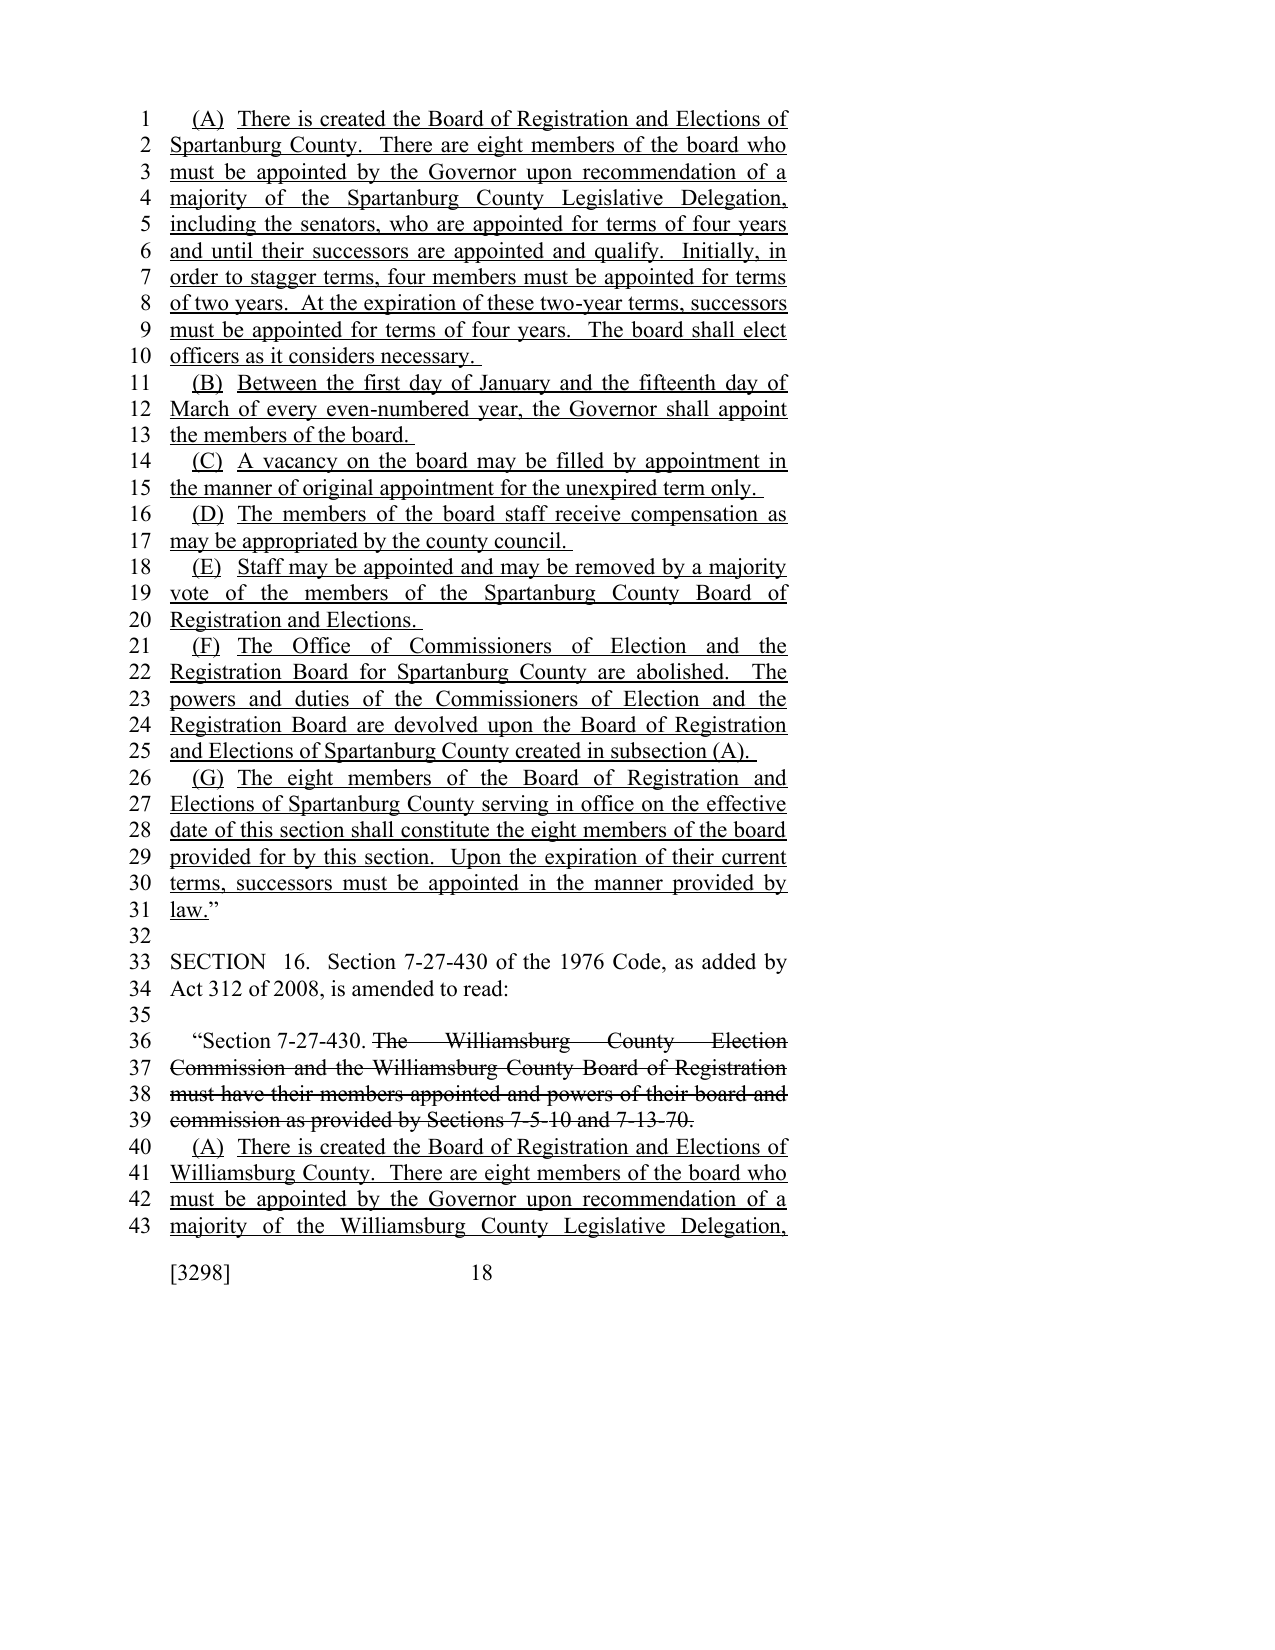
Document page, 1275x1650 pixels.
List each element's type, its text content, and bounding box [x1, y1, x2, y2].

text (F) The Office of Commissioners of Election and the Registration Board for Spartanburg County are abolished. The powers and duties of the Commissioners of Election and the Registration Board are devolved upon the Board of Registration and Elections of Spartanburg County created in subsection (A). [169, 735, 787, 764]
text (C) A vacancy on the board may be filled by appointment in the manner of original appointment for the unexpired term only. [169, 448, 787, 500]
text “Section 7-27-430. The Williamsburg County Election Commission and the Williamsburg County Board of Registration must have their members appointed and powers of their board and commission as provided by Sections 7-5-10 and 7-13-70. [169, 1027, 787, 1068]
text (F) The Office of Commissioners of Election and the Registration Board for Spartanburg County are abolished. The powers and duties of the Commissioners of Election and the Registration Board are devolved upon the Board of Registration and Elections of Spartanburg County created in subsection (A). [169, 632, 787, 681]
text (D) The members of the board staff receive compensation as may be appropriated by the county council. [169, 500, 787, 553]
text “Section 7-27-430. The Williamsburg County Election Commission and the Williamsburg County Board of Registration must have their members appointed and powers of their board and commission as provided by Sections 7-5-10 and 7-13-70. [169, 1069, 787, 1094]
text (E) Staff may be appointed and may be removed by a majority vote of the members of the Spartanburg County Board of Registration and Elections. [169, 553, 787, 602]
text (B) Between the first day of January and the fifteenth day of March of every even-numbered year, the Governor shall appoint the members of the board. [169, 419, 787, 448]
text (G) The eight members of the Board of Registration and Elections of Spartanburg County serving in office on the effective date of this section shall constitute the eight members of the board provided for by this section. Upon the expiration of their current terms, successors must be appointed in the manner provided by law.” [169, 764, 787, 813]
text (E) Staff may be appointed and may be removed by a majority vote of the members of the Spartanburg County Board of Registration and Elections. [169, 603, 787, 632]
text “Section 7-27-430. The Williamsburg County Election Commission and the Williamsburg County Board of Registration must have their members appointed and powers of their board and commission as provided by Sections 7-5-10 and 7-13-70. [169, 1095, 787, 1133]
text (B) Between the first day of January and the fifteenth day of March of every even-numbered year, the Governor shall appoint the members of the board. [169, 368, 787, 418]
text SECTION 16. Section 7-27-430 of the 1976 Code, as added by Act 312 of 2008, is amended to read: [169, 948, 787, 1001]
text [169, 1209, 787, 1235]
